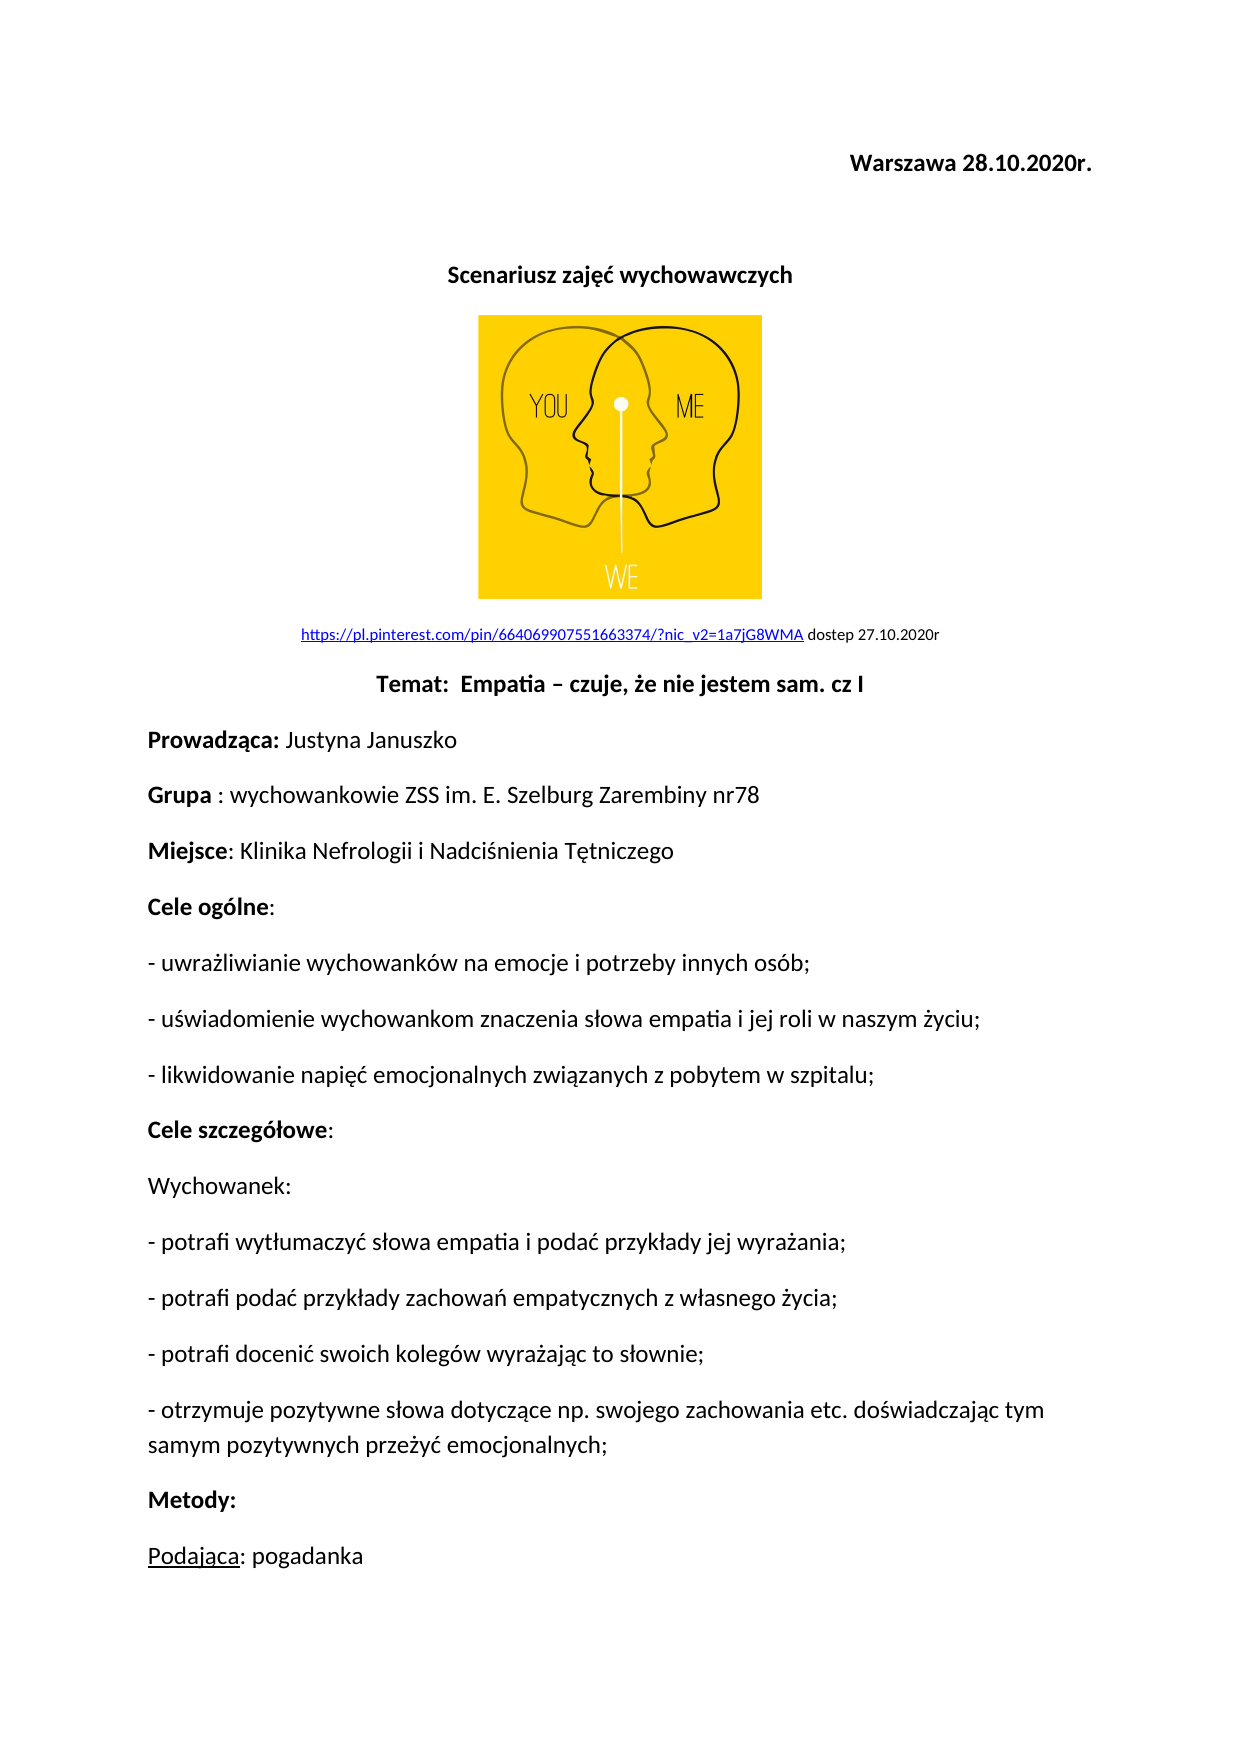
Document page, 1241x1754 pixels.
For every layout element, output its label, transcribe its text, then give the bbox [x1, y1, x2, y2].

text Cele ogólne: [148, 891, 1093, 922]
text Miejsce: Klinika Nefrologii i Nadciśnienia Tętniczego [148, 836, 1093, 866]
text - otrzymuje pozytywne słowa dotyczące np. swojego zachowania etc. doświadczając tym samym pozytywnych przeżyć emocjonalnych; [148, 1394, 1093, 1459]
text Temat: Empatia – czuje, że nie jestem sam. cz I [148, 668, 1093, 698]
text Metody: [148, 1485, 1093, 1515]
text Warszawa 28.10.2020r. [148, 148, 1093, 178]
picture [478, 315, 762, 599]
text - uwrażliwianie wychowanków na emocje i potrzeby innych osób; [148, 947, 1093, 978]
text Prowadząca: Justyna Januszko [148, 724, 1093, 754]
text Wychowanek: [148, 1171, 1093, 1201]
text - potrafi wytłumaczyć słowa empatia i podać przykłady jej wyrażania; [148, 1226, 1093, 1257]
text https://pl.pinterest.com/pin/664069907551663374/?nic_v2=1a7jG8WMA dostep 27.10.2020r [148, 624, 1093, 644]
text - potrafi podać przykłady zachowań empatycznych z własnego życia; [148, 1282, 1093, 1313]
text - likwidowanie napięć emocjonalnych związanych z pobytem w szpitalu; [148, 1059, 1093, 1089]
text Grupa : wychowankowie ZSS im. E. Szelburg Zarembiny nr78 [148, 780, 1093, 810]
text Cele szczegółowe: [148, 1115, 1093, 1145]
text Podająca: pogadanka [148, 1541, 1093, 1571]
text Scenariusz zajęć wychowawczych [148, 259, 1093, 290]
text - uświadomienie wychowankom znaczenia słowa empatia i jej roli w naszym życiu; [148, 1003, 1093, 1033]
text - potrafi docenić swoich kolegów wyrażając to słownie; [148, 1338, 1093, 1368]
